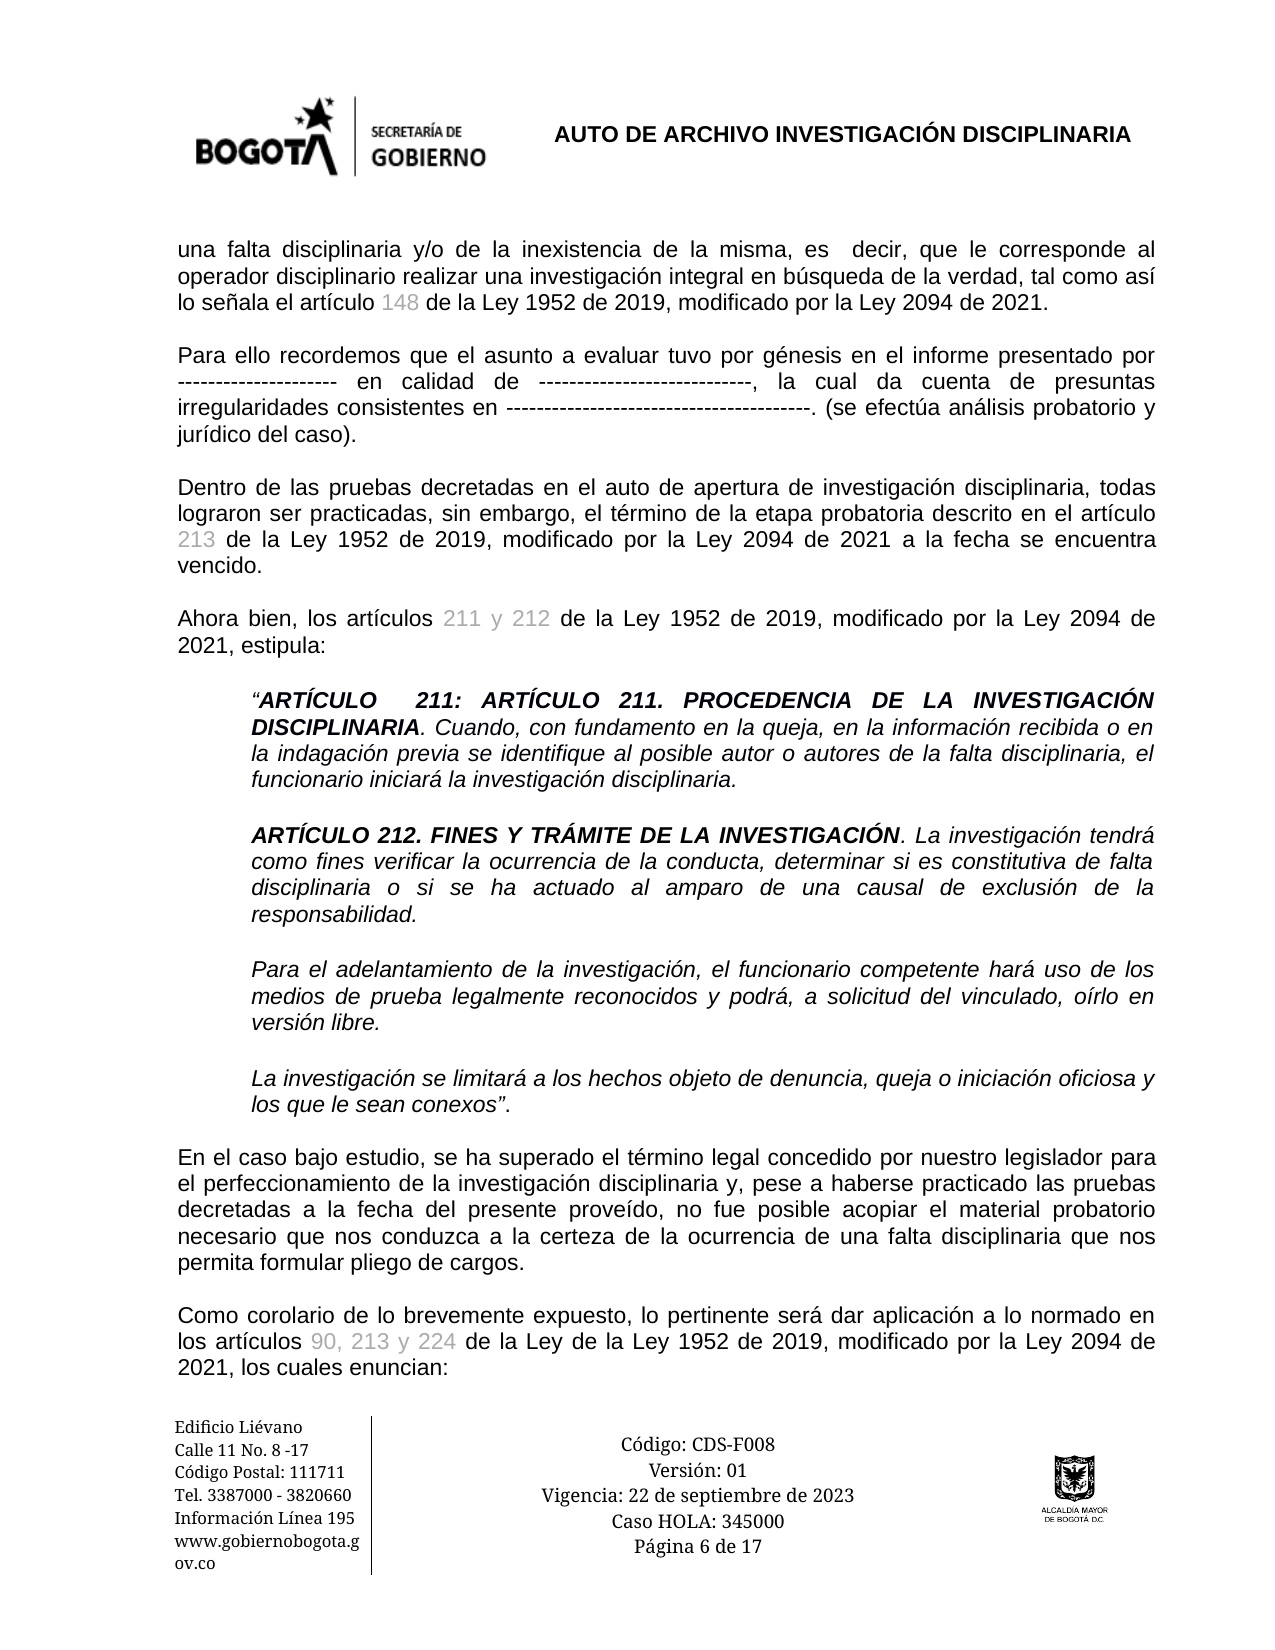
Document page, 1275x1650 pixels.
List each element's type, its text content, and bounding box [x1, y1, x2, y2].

text Para ello recordemos que el asunto a evaluar tuvo por génesis en el informe presentado por --------------------- en calidad de ----------------------------, la cual da cuenta de presuntas irregularidades consistentes en ----------------------------------------. (se efectúa análisis probatorio y jurídico del caso). [177, 342, 1157, 447]
text Como corolario de lo brevemente expuesto, lo pertinente será dar aplicación a lo normado en los artículos 90, 213 y 224 de la Ley de la Ley 1952 de 2019, modificado por la Ley 2094 de 2021, los cuales enuncian: [177, 1302, 1157, 1381]
text ARTÍCULO 212. FINES Y TRÁMITE DE LA INVESTIGACIÓN. La investigación tendrá como fines verificar la ocurrencia de la conducta, determinar si es constitutiva de falta disciplinaria o si se ha actuado al amparo de una causal de exclusión de la responsabilidad. [251, 822, 1157, 927]
text Ahora bien, los artículos 211 y 212 de la Ley 1952 de 2019, modificado por la Ley 2094 de 2021, estipula: [177, 605, 1157, 658]
text Dentro de las pruebas decretadas en el auto de apertura de investigación disciplinaria, todas lograron ser practicadas, sin embargo, el término de la etapa probatoria descrito en el artículo 213 de la Ley 1952 de 2019, modificado por la Ley 2094 de 2021 a la fecha se encuentra vencido. [177, 473, 1157, 579]
picture [1041, 1455, 1108, 1522]
text Para el adelantamiento de la investigación, el funcionario competente hará uso de los medios de prueba legalmente reconocidos y podrá, a solicitud del vinculado, oírlo en versión libre. [251, 956, 1157, 1035]
text En el caso bajo estudio, se ha superado el término legal concedido por nuestro legislador para el perfeccionamiento de la investigación disciplinaria y, pese a haberse practicado las pruebas decretadas a la fecha del presente proveído, no fue posible acopiar el material probatorio necesario que nos conduzca a la certeza de la ocurrencia de una falta disciplinaria que nos permita formular pliego de cargos. [177, 1143, 1157, 1275]
picture [170, 73, 501, 194]
text La investigación se limitará a los hechos objeto de denuncia, queja o iniciación oficiosa y los que le sean conexos”. [251, 1064, 1157, 1117]
text “ARTÍCULO 211: ARTÍCULO 211. PROCEDENCIA DE LA INVESTIGACIÓN DISCIPLINARIA. Cuando, con fundamento en la queja, en la información recibida o en la indagación previa se identifique al posible autor o autores de la falta disciplinaria, el funcionario iniciará la investigación disciplinaria. [251, 687, 1157, 792]
